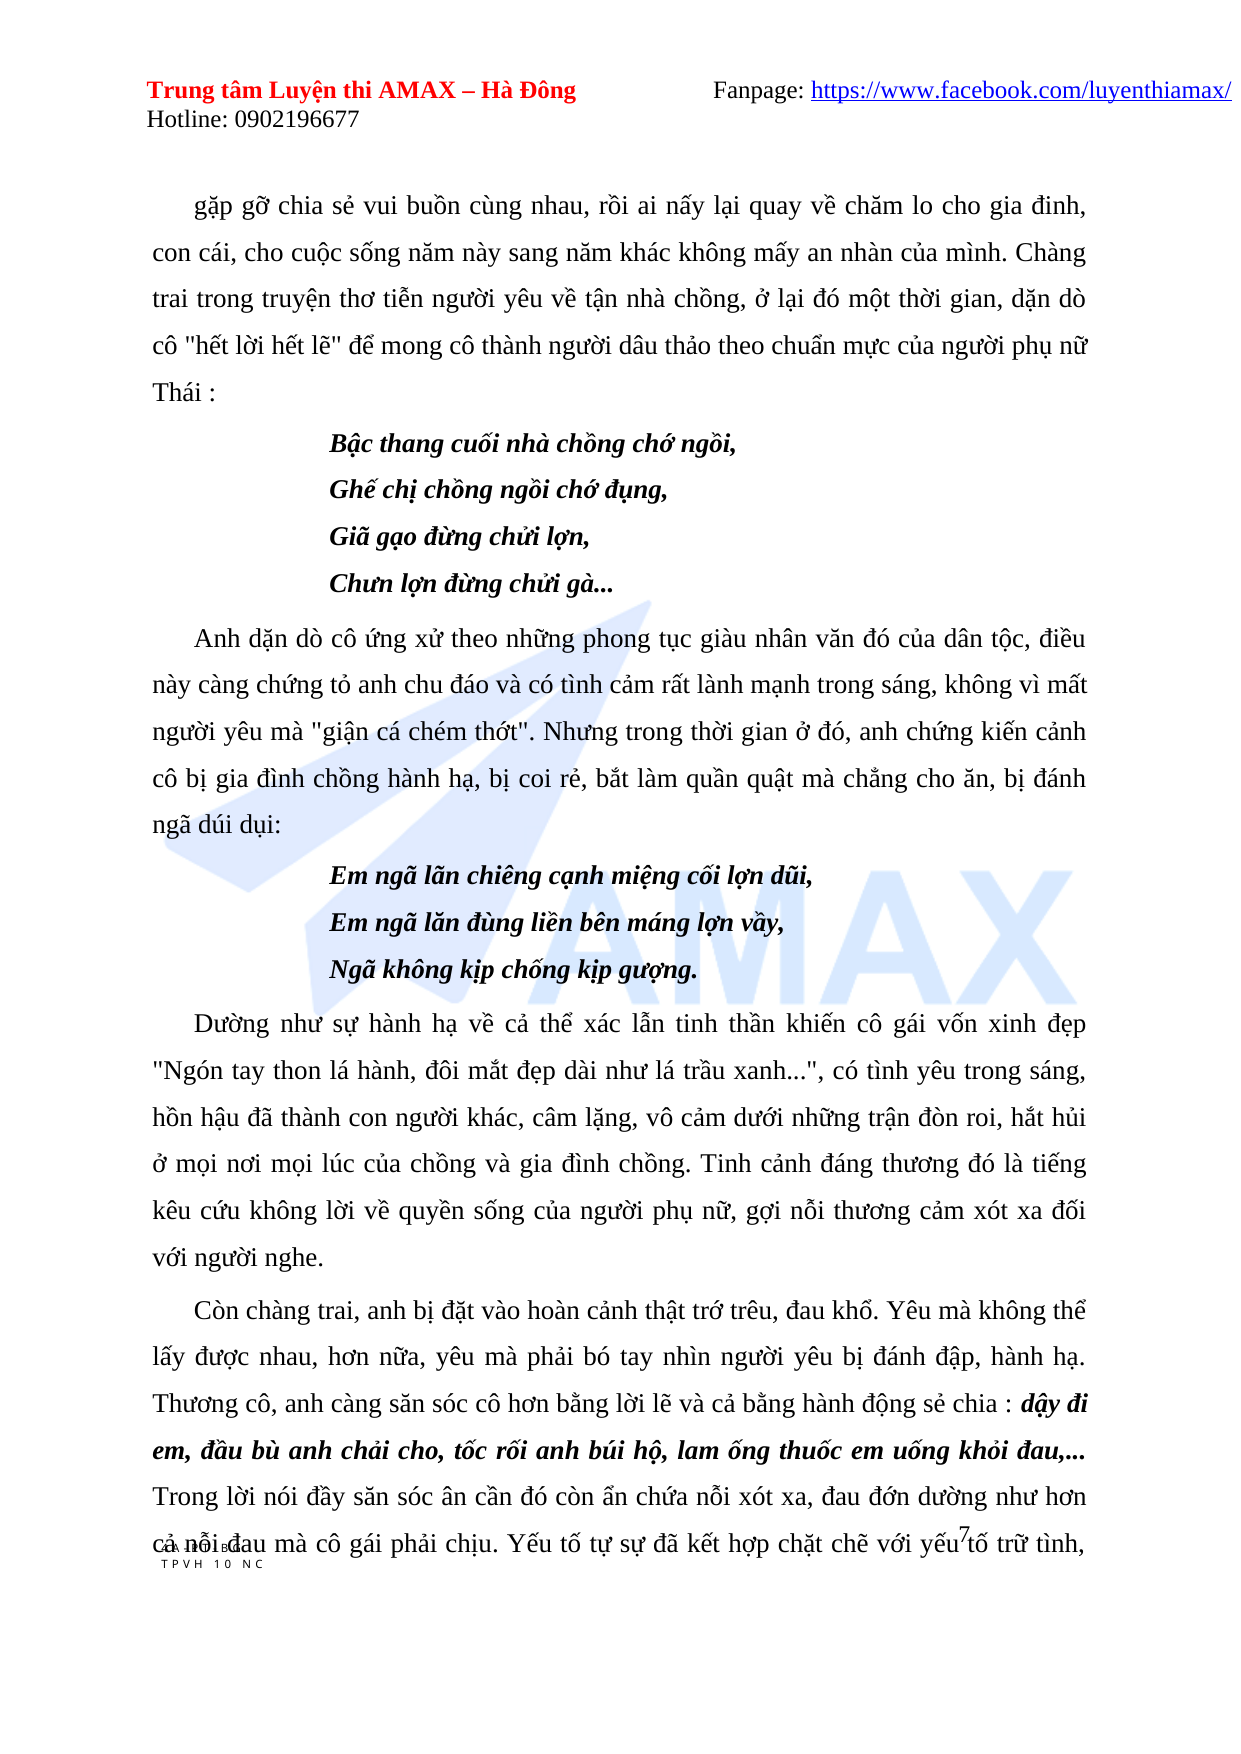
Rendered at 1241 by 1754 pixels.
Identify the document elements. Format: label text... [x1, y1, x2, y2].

text Ghế chị chồng ngồi chớ đụng, [329, 474, 1090, 505]
text Giã gạo đừng chửi lợn, [329, 520, 1090, 551]
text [152, 1465, 1088, 1558]
text Bậc thang cuối nhà chồng chớ ngồi, [329, 427, 1090, 458]
text gặp gỡ chia sẻ vui buồn cùng nhau, rồi ai nấy lại quay về chăm lo cho gia đinh, con cái, cho cuộc sống năm này sang năm khác không mấy an nhàn của mình. Chàng trai trong truyện thơ tiễn người yêu về tận nhà chồng, ở lại đó một thời gian, dặn dò cô "hết lời hết lẽ" để mong cô thành người dâu thảo theo chuẩn mực của người phụ nữ Thái : [152, 189, 1088, 407]
text Ngã không kịp chống kịp gượng. [329, 953, 1090, 984]
text Dường như sự hành hạ về cả thể xác lẫn tinh thần khiến cô gái vốn xinh đẹp "Ngón tay thon lá hành, đôi mắt đẹp dài như lá trầu xanh...", có tình yêu trong sáng, hồn hậu đã thành con người khác, câm lặng, vô cảm dưới những trận đòn roi, hắt hủi ở mọi nơi mọi lúc của chồng và gia đình chồng. Tinh cảnh đáng thương đó là tiếng kêu cứu không lời về quyền sống của người phụ nữ, gợi nỗi thương cảm xót xa đối với người nghe. [152, 1007, 1088, 1272]
text Em ngã lăn đùng liền bên máng lợn vầy, [329, 906, 1090, 937]
text Anh dặn dò cô ứng xử theo những phong tục giàu nhân văn đó của dân tộc, điều này càng chứng tỏ anh chu đáo và có tình cảm rất lành mạnh trong sáng, không vì mất người yêu mà "giận cá chém thớt". Nhưng trong thời gian ở đó, anh chứng kiến cảnh cô bị gia đình chồng hành hạ, bị coi rẻ, bắt làm quần quật mà chẳng cho ăn, bị đánh ngã dúi dụi: [152, 622, 1088, 840]
text Chưn lợn đừng chửi gà... [329, 567, 1090, 598]
text Em ngã lãn chiêng cạnh miệng cối lợn dũi, [329, 859, 1090, 891]
